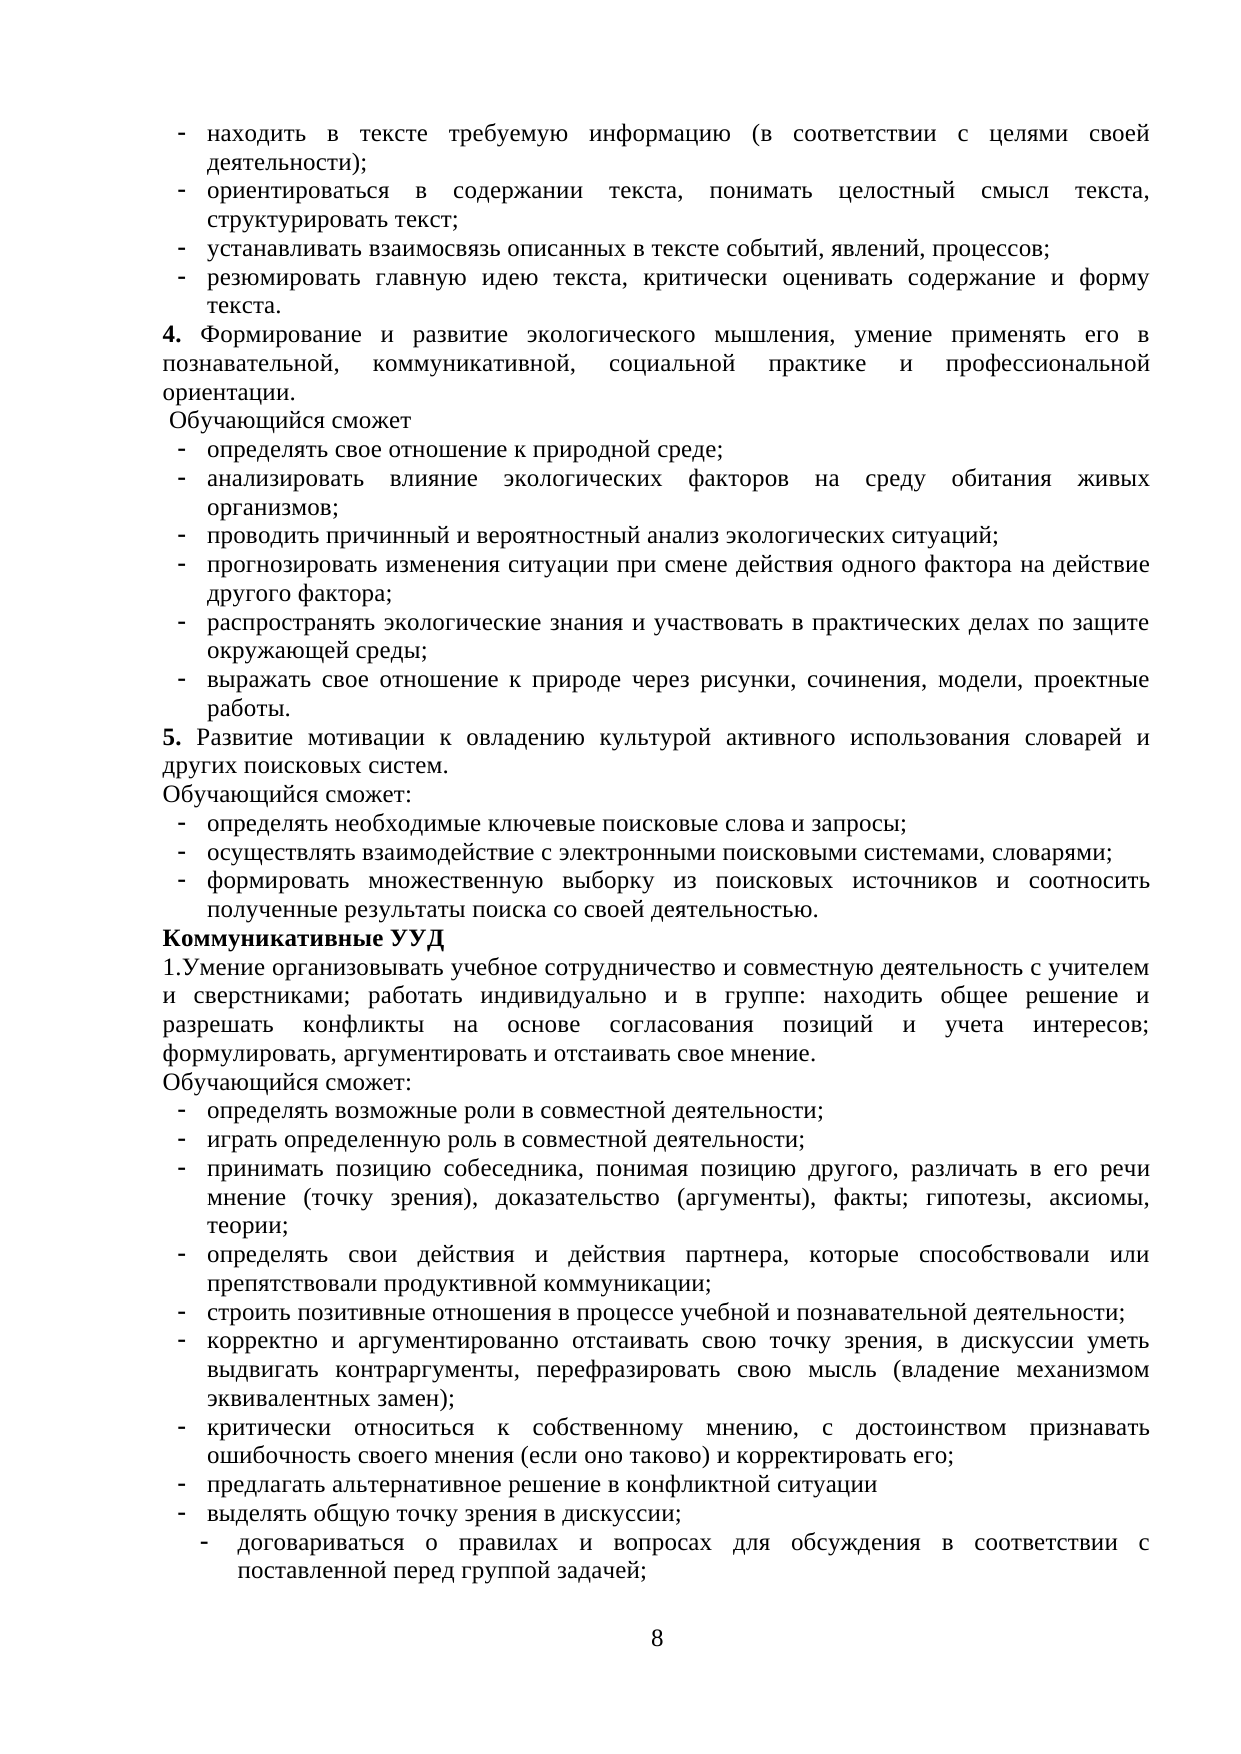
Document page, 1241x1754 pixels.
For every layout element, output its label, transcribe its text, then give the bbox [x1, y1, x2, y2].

list определять необходимые ключевые поисковые слова и запросы; [177, 808, 1152, 837]
list анализировать влияние экологических факторов на среду обитания живых организмов; [177, 463, 1152, 521]
list строить позитивные отношения в процессе учебной и познавательной деятельности; [177, 1297, 1152, 1326]
list прогнозировать изменения ситуации при смене действия одного фактора на действие другого фактора; [177, 549, 1152, 607]
text 5. Развитие мотивации к овладению культурой активного использования словарей и других поисковых систем. [162, 722, 1152, 779]
list находить в тексте требуемую информацию (в соответствии с целями своей деятельности); [177, 118, 1152, 176]
list резюмировать главную идею текста, критически оценивать содержание и форму текста. [177, 262, 1152, 319]
list осуществлять взаимодействие с электронными поисковыми системами, словарями; [177, 837, 1152, 866]
list договариваться о правилах и вопросах для обсуждения в соответствии с поставленной перед группой задачей; [200, 1527, 1152, 1584]
list устанавливать взаимосвязь описанных в тексте событий, явлений, процессов; [177, 233, 1152, 262]
list определять свои действия и действия партнера, которые способствовали или препятствовали продуктивной коммуникации; [177, 1239, 1152, 1297]
text Коммуникативные УУД [162, 923, 1152, 952]
text 1.Умение организовывать учебное сотрудничество и совместную деятельность с учителем и сверстниками; работать индивидуально и в группе: находить общее решение и разрешать конфликты на основе согласования позиций и учета интересов; формулировать, аргументировать и отстаивать свое мнение. [162, 952, 1152, 1067]
list формировать множественную выборку из поисковых источников и соотносить полученные результаты поиска со своей деятельностью. [177, 866, 1152, 923]
text Обучающийся сможет: [162, 1067, 1152, 1096]
text Обучающийся сможет [162, 406, 1152, 434]
list выражать свое отношение к природе через рисунки, сочинения, модели, проектные работы. [177, 664, 1152, 722]
list распространять экологические знания и участвовать в практических делах по защите окружающей среды; [177, 607, 1152, 664]
list критически относиться к собственному мнению, с достоинством признавать ошибочность своего мнения (если оно таково) и корректировать его; [177, 1412, 1152, 1469]
text 4. Формирование и развитие экологического мышления, умение применять его в познавательной, коммуникативной, социальной практике и профессиональной ориентации. [162, 319, 1152, 406]
list играть определенную роль в совместной деятельности; [177, 1124, 1152, 1153]
list корректно и аргументированно отстаивать свою точку зрения, в дискуссии уметь выдвигать контраргументы, перефразировать свою мысль (владение механизмом эквивалентных замен); [177, 1326, 1152, 1412]
list ориентироваться в содержании текста, понимать целостный смысл текста, структурировать текст; [177, 176, 1152, 233]
list определять возможные роли в совместной деятельности; [177, 1096, 1152, 1124]
list предлагать альтернативное решение в конфликтной ситуации [177, 1469, 1152, 1498]
list проводить причинный и вероятностный анализ экологических ситуаций; [177, 521, 1152, 549]
list принимать позицию собеседника, понимая позицию другого, различать в его речи мнение (точку зрения), доказательство (аргументы), факты; гипотезы, аксиомы, теории; [177, 1153, 1152, 1239]
list определять свое отношение к природной среде; [177, 434, 1152, 463]
list выделять общую точку зрения в дискуссии; [177, 1498, 1152, 1527]
text Обучающийся сможет: [162, 779, 1152, 808]
